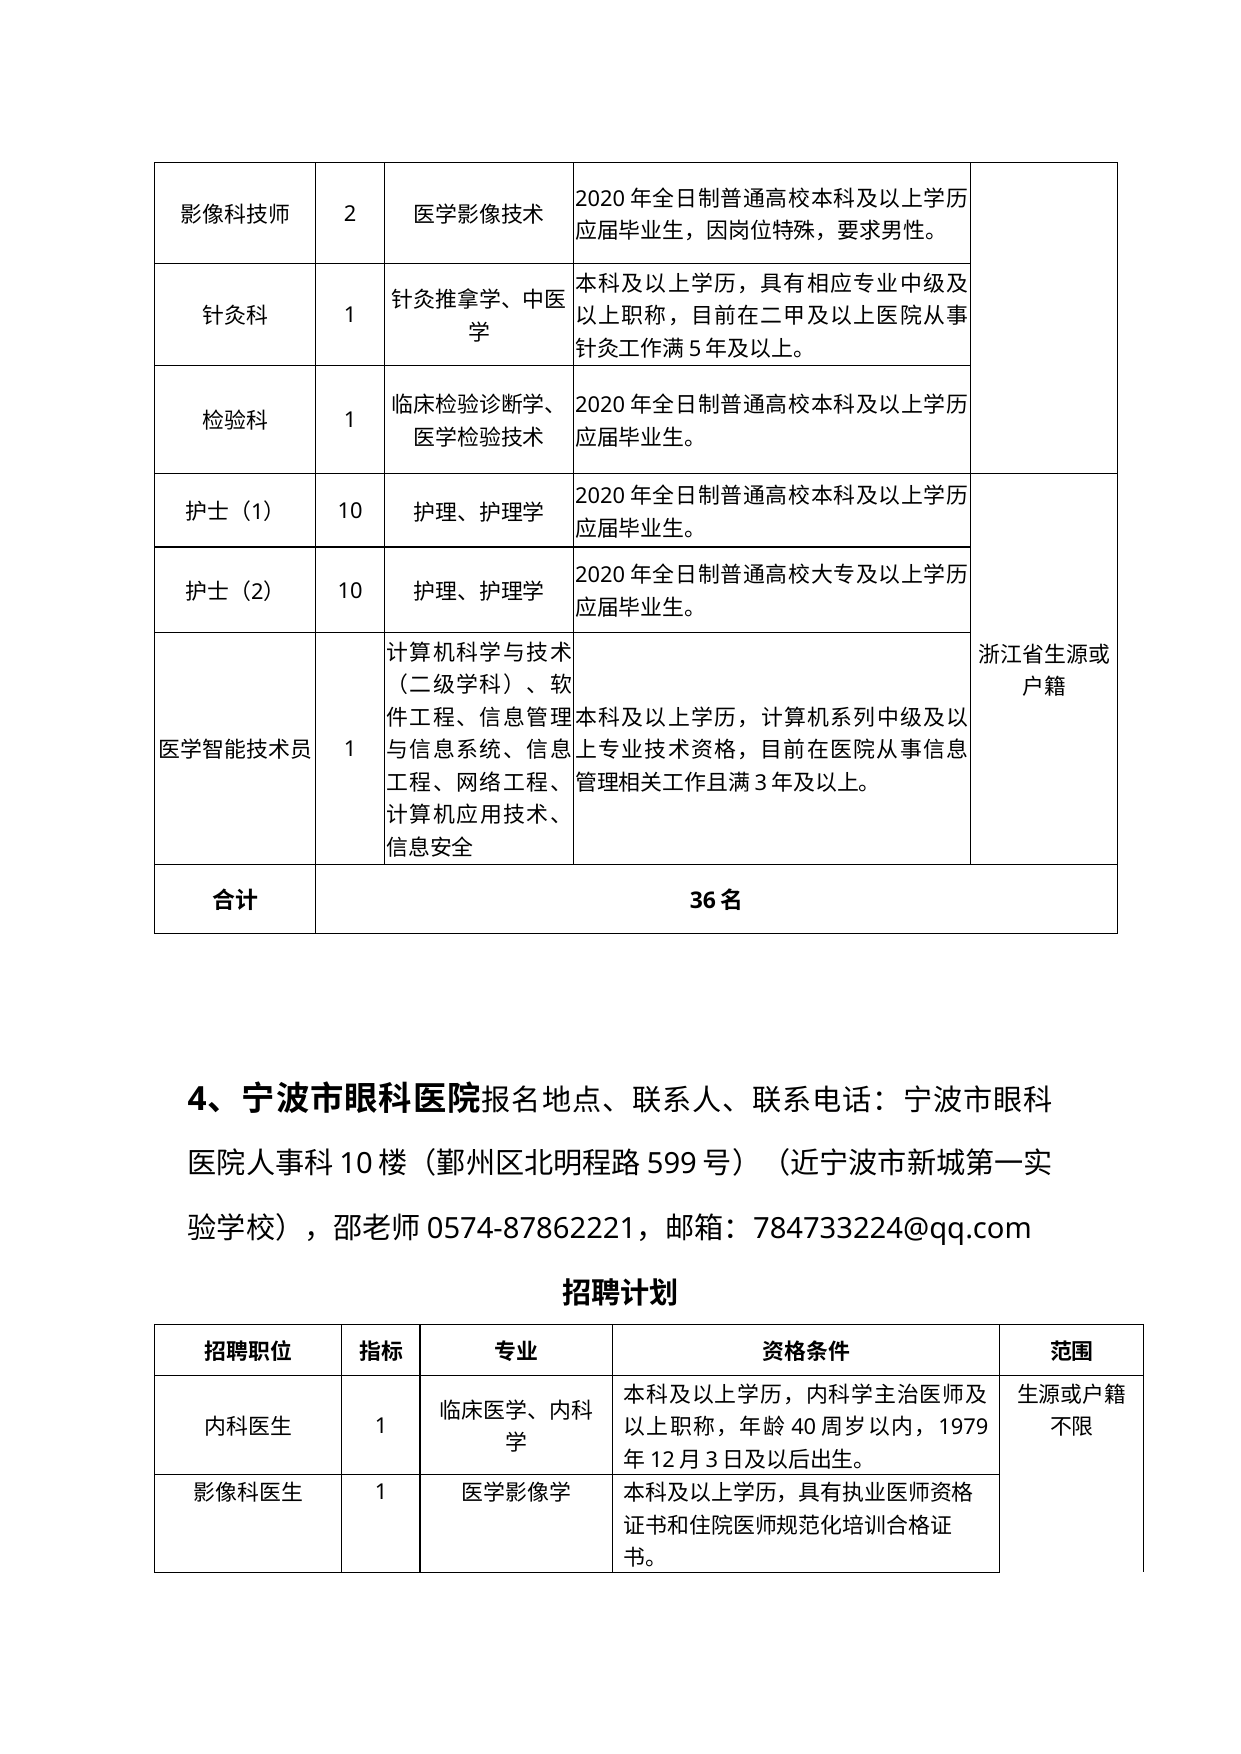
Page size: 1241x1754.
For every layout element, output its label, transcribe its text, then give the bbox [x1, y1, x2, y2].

table_cell 针灸科 [155, 264, 315, 364]
table_cell 1 [316, 633, 384, 863]
table_cell 临床检验诊断学、医学检验技术 [385, 366, 573, 473]
table_cell 本科及以上学历，具有相应专业中级及以上职称，目前在二甲及以上医院从事针灸工作满5年及以上。 [574, 264, 970, 364]
table_cell 影像科技师 [155, 163, 315, 263]
table_cell 2020年全日制普通高校本科及以上学历应届毕业生。 [574, 366, 970, 473]
table_cell 2 [316, 163, 384, 263]
table_cell 生源或户籍不限 [1000, 1376, 1143, 1572]
table_cell 36名 [316, 865, 1117, 933]
table_cell 护士（2） [155, 548, 315, 632]
table_cell 医学影像学 [421, 1475, 612, 1572]
table_cell 医学影像技术 [385, 163, 573, 263]
table_cell 本科及以上学历，内科学主治医师及以上职称，年龄40周岁以内，1979年12月3日及以后出生。 [613, 1376, 999, 1474]
table_cell 本科及以上学历，计算机系列中级及以上专业技术资格，目前在医院从事信息管理相关工作且满3年及以上。 [574, 633, 970, 863]
table_cell 2020年全日制普通高校大专及以上学历应届毕业生。 [574, 548, 970, 632]
table_cell 检验科 [155, 366, 315, 473]
table_cell 护理、护理学 [385, 548, 573, 632]
table_cell 临床医学、内科学 [421, 1376, 612, 1474]
table_cell 护理、护理学 [385, 474, 573, 546]
text 4、宁波市眼科医院报名地点、联系人、联系电话：宁波市眼科医院人事科10楼（鄞州区北明程路599号）（近宁波市新城第一实验学校），邵老师0574-87862221，邮箱：784733224@qq.com [187, 1064, 1053, 1259]
table_cell 2020年全日制普通高校本科及以上学历应届毕业生，因岗位特殊，要求男性。 [574, 163, 970, 263]
table_cell 10 [316, 474, 384, 546]
table_cell 针灸推拿学、中医学 [385, 264, 573, 364]
table_cell 医学智能技术员 [155, 633, 315, 863]
table_cell 影像科医生 [155, 1475, 341, 1572]
table_cell 浙江省生源或户籍 [971, 474, 1117, 863]
table_header 资格条件 [613, 1325, 999, 1375]
table_cell 2020年全日制普通高校本科及以上学历应届毕业生。 [574, 474, 970, 546]
table_header 范围 [1000, 1325, 1143, 1375]
table_header 指标 [342, 1325, 419, 1375]
table_cell 合计 [155, 865, 315, 933]
table_cell 本科及以上学历，具有执业医师资格证书和住院医师规范化培训合格证书。 [613, 1475, 999, 1572]
table_cell 内科医生 [155, 1376, 341, 1474]
table_cell 1 [316, 366, 384, 473]
table_cell 1 [316, 264, 384, 364]
table_cell 1 [342, 1376, 419, 1474]
table_cell 10 [316, 548, 384, 632]
table_cell 计算机科学与技术（二级学科）、软件工程、信息管理与信息系统、信息工程、网络工程、计算机应用技术、信息安全 [385, 633, 573, 863]
table_cell 护士（1） [155, 474, 315, 546]
table_header 专业 [421, 1325, 612, 1375]
table_header 招聘职位 [155, 1325, 341, 1375]
table_cell 1 [342, 1475, 419, 1572]
text 招聘计划 [187, 1259, 1053, 1324]
